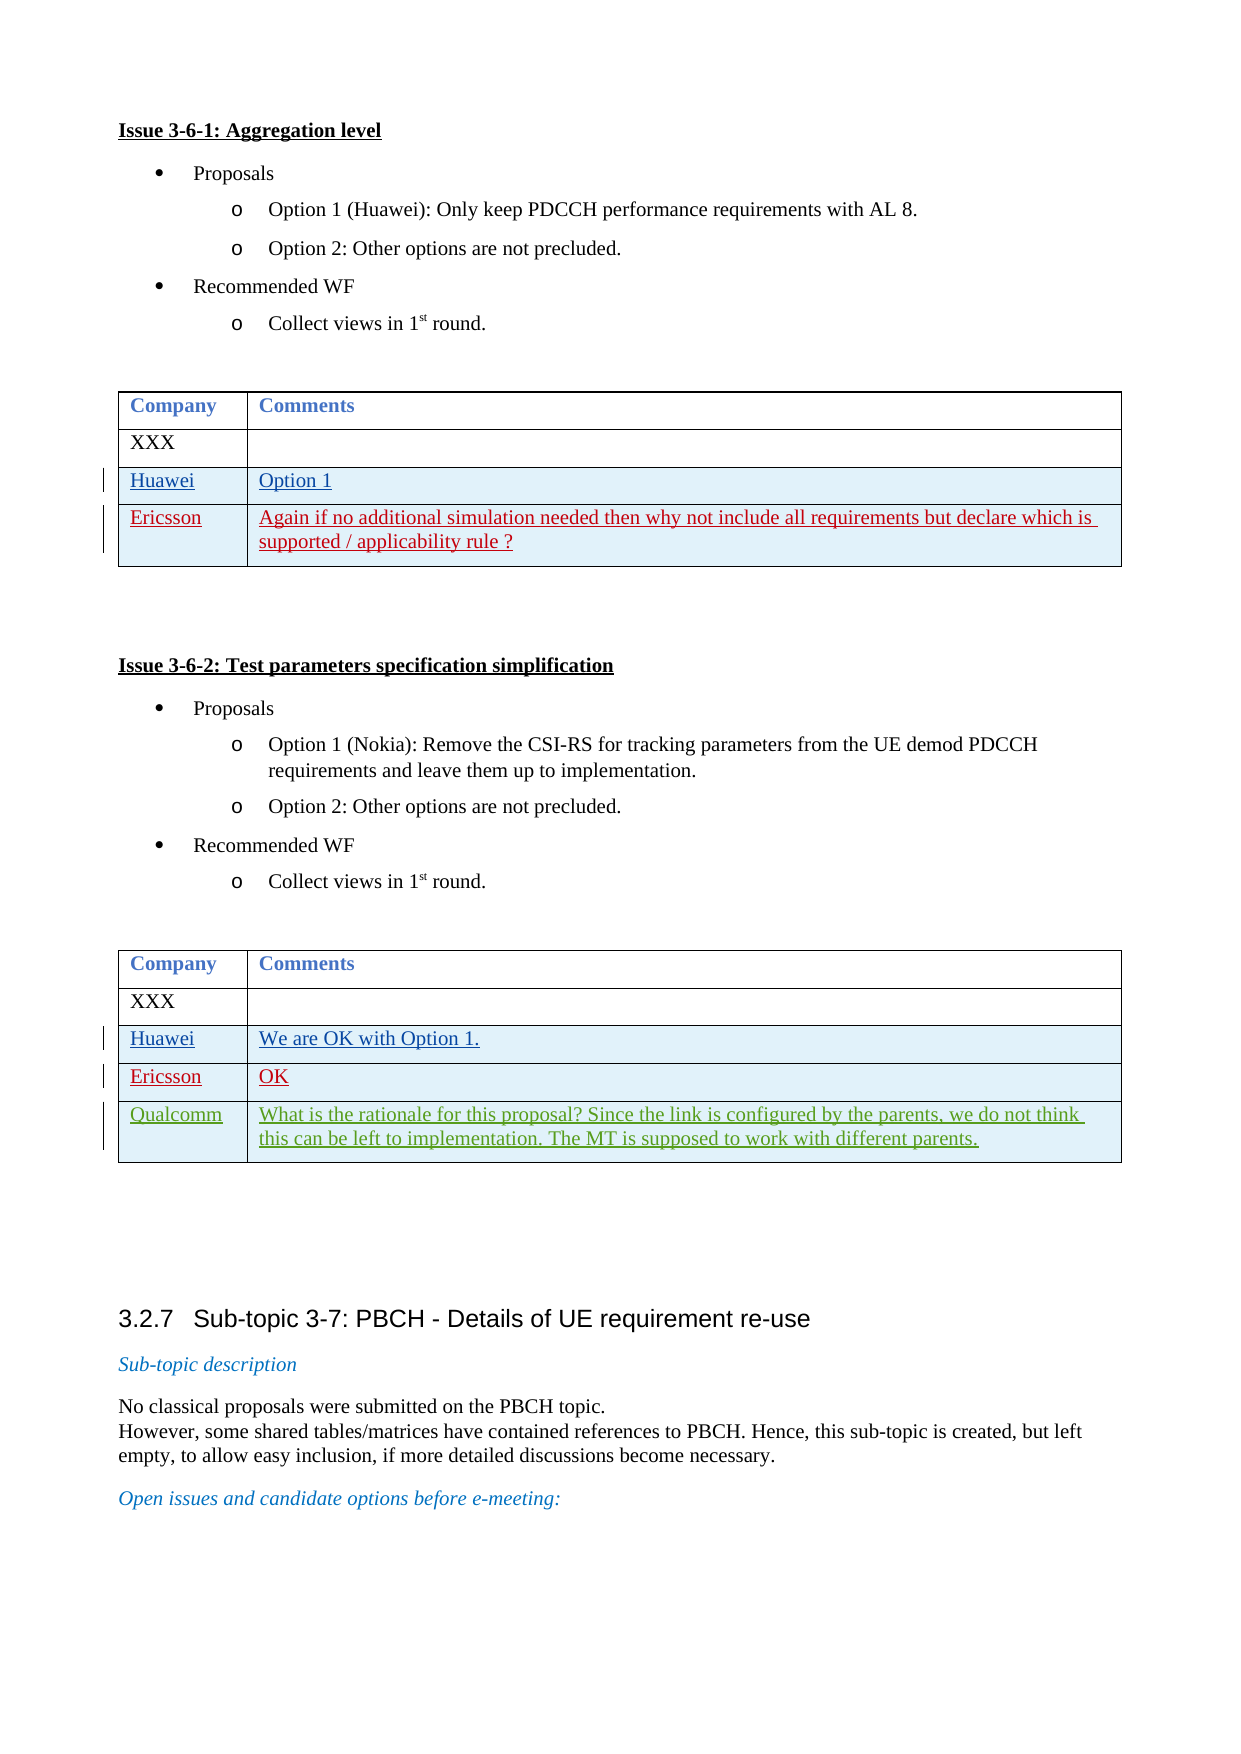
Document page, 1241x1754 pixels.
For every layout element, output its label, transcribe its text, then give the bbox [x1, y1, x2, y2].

table_cell [248, 430, 1121, 467]
table_cell XXX [119, 430, 247, 467]
list Collect views in 1st round. [231, 869, 1122, 895]
list Collect views in 1st round. [231, 310, 1122, 336]
subtitle Sub-topic 3-7: PBCH - Details of UE requirement re-use [118, 1304, 1122, 1333]
list Option 1 (Nokia): Remove the CSI-RS for tracking parameters from the UE demod PDCCH requirements and leave them up to implementation. [231, 732, 1122, 782]
text Issue 3-6-1: Aggregation level [118, 118, 1122, 142]
table_header Company [119, 951, 247, 988]
table_cell [248, 989, 1121, 1025]
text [118, 1485, 1122, 1509]
list Option 1 (Huawei): Only keep PDCCH performance requirements with AL 8. [231, 197, 1122, 223]
list Option 2: Other options are not precluded. [231, 794, 1122, 820]
list Recommended WF [156, 832, 1122, 857]
table_header Comments [248, 393, 1121, 429]
list Proposals [156, 161, 1122, 185]
text Sub-topic description [118, 1352, 1122, 1376]
text Issue 3-6-2: Test parameters specification simplification [118, 653, 1122, 677]
table_cell XXX [119, 989, 247, 1025]
text No classical proposals were submitted on the PBCH topic. However, some shared tables/matrices have contained references to PBCH. Hence, this sub-topic is created, but left empty, to allow easy inclusion, if more detailed discussions become necessary. [118, 1394, 1122, 1467]
list Proposals [156, 695, 1122, 719]
table_header Company [119, 393, 247, 429]
table_header Comments [248, 951, 1121, 988]
list Option 2: Other options are not precluded. [231, 236, 1122, 261]
list Recommended WF [156, 274, 1122, 298]
